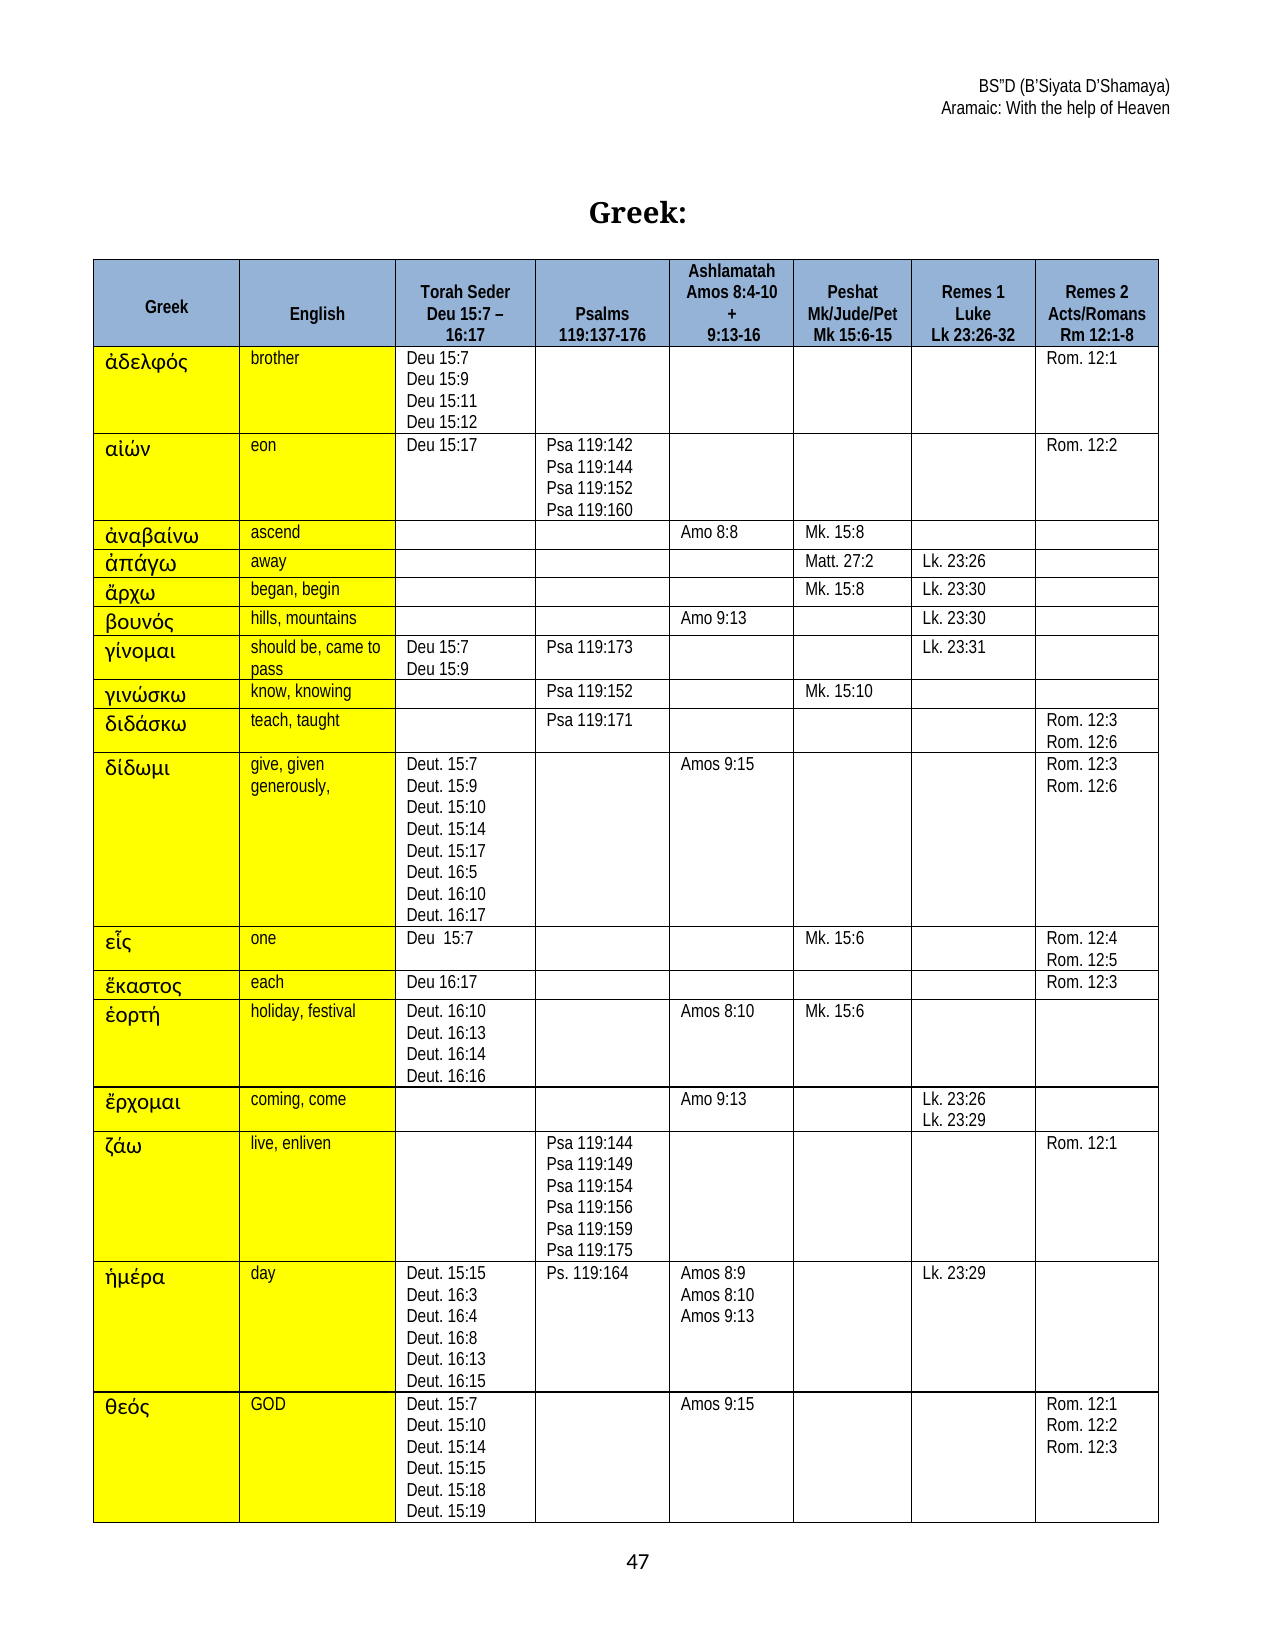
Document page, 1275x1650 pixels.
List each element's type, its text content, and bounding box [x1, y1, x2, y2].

table_cell Amo 9:13 [670, 607, 793, 635]
table_cell [670, 1132, 793, 1261]
table_cell [536, 1088, 669, 1131]
table_cell ἀδελφός [94, 347, 239, 433]
table_cell Rom. 12:3 Rom. 12:6 [1036, 753, 1158, 926]
table_cell [396, 709, 535, 752]
table_cell [794, 971, 911, 999]
table_cell Psa 119:171 [536, 709, 669, 752]
table_cell ascend [240, 521, 395, 549]
table_cell [912, 1000, 1035, 1086]
table_cell give, given generously, [240, 753, 395, 926]
table_cell [536, 347, 669, 433]
table_cell [1036, 607, 1158, 635]
table_cell Rom. 12:1 Rom. 12:2 Rom. 12:3 [1036, 1393, 1158, 1522]
table_cell γίνομαι [94, 636, 239, 679]
table_cell brother [240, 347, 395, 433]
table_cell Deu 15:17 [396, 434, 535, 520]
table_cell [912, 709, 1035, 752]
table_cell Amos 8:9 Amos 8:10 Amos 9:13 [670, 1262, 793, 1391]
table_cell Rom. 12:1 [1036, 347, 1158, 433]
table_header Psalms 119:137-176 [536, 260, 669, 346]
table_cell [1036, 680, 1158, 708]
table_cell hills, mountains [240, 607, 395, 635]
table_header English [240, 260, 395, 346]
table_cell Rom. 12:4 Rom. 12:5 [1036, 927, 1158, 970]
table_cell [912, 680, 1035, 708]
table_cell should be, came to pass [240, 636, 395, 679]
table_cell away [240, 550, 395, 577]
table_cell [536, 521, 669, 549]
table_cell Lk. 23:30 [912, 607, 1035, 635]
table_cell Deu 16:17 [396, 971, 535, 999]
table_cell [536, 550, 669, 577]
table_cell βουνός [94, 607, 239, 635]
table_cell Lk. 23:26 Lk. 23:29 [912, 1088, 1035, 1131]
table_cell [794, 753, 911, 926]
table_cell [536, 971, 669, 999]
table_cell [794, 1132, 911, 1261]
table_cell Amo 9:13 [670, 1088, 793, 1131]
table_cell Mk. 15:6 [794, 1000, 911, 1086]
table_cell ἀναβαίνω [94, 521, 239, 549]
table_cell [670, 680, 793, 708]
table_cell ἡμέρα [94, 1262, 239, 1391]
table_cell Deu 15:7 Deu 15:9 [396, 636, 535, 679]
table_cell [536, 578, 669, 606]
table_cell know, knowing [240, 680, 395, 708]
table_cell one [240, 927, 395, 970]
table_cell Deu 15:7 [396, 927, 535, 970]
table_cell [670, 636, 793, 679]
table_cell [396, 578, 535, 606]
table_cell [912, 971, 1035, 999]
table_cell [794, 347, 911, 433]
table_cell εἷς [94, 927, 239, 970]
table_cell Rom. 12:3 [1036, 971, 1158, 999]
table_cell Deut. 15:15 Deut. 16:3 Deut. 16:4 Deut. 16:8 Deut. 16:13 Deut. 16:15 [396, 1262, 535, 1391]
table_cell Matt. 27:2 [794, 550, 911, 577]
table_cell ζάω [94, 1132, 239, 1261]
table_header Torah Seder Deu 15:7 – 16:17 [396, 260, 535, 346]
table_cell [396, 1088, 535, 1131]
table_cell Lk. 23:29 [912, 1262, 1035, 1391]
table_header Remes 2 Acts/Romans Rm 12:1-8 [1036, 260, 1158, 346]
table_cell Amos 8:10 [670, 1000, 793, 1086]
table_cell live, enliven [240, 1132, 395, 1261]
table_cell [1036, 550, 1158, 577]
table_cell Rom. 12:2 [1036, 434, 1158, 520]
table_cell ἑορτή [94, 1000, 239, 1086]
table_cell [794, 709, 911, 752]
table_cell Deut. 15:7 Deut. 15:9 Deut. 15:10 Deut. 15:14 Deut. 15:17 Deut. 16:5 Deut. 16:10 Deut. 16:17 [396, 753, 535, 926]
table_cell Lk. 23:26 [912, 550, 1035, 577]
table_cell [536, 607, 669, 635]
table_cell coming, come [240, 1088, 395, 1131]
table_cell [670, 578, 793, 606]
table_cell Deu 15:7 Deu 15:9 Deu 15:11 Deu 15:12 [396, 347, 535, 433]
table_cell [670, 434, 793, 520]
table_cell [396, 607, 535, 635]
table_cell [794, 636, 911, 679]
table_cell [1036, 1088, 1158, 1131]
table_cell Psa 119:173 [536, 636, 669, 679]
table_cell Amos 9:15 [670, 753, 793, 926]
table_cell [1036, 1000, 1158, 1086]
table_cell [396, 550, 535, 577]
table_cell Mk. 15:10 [794, 680, 911, 708]
table_cell [670, 709, 793, 752]
text Greek: [105, 192, 1170, 232]
table_cell ἔρχομαι [94, 1088, 239, 1131]
table_cell Lk. 23:31 [912, 636, 1035, 679]
table_cell [396, 521, 535, 549]
table_cell [794, 434, 911, 520]
table_cell Rom. 12:3 Rom. 12:6 [1036, 709, 1158, 752]
table_cell [912, 1132, 1035, 1261]
table_cell [670, 347, 793, 433]
table_cell Mk. 15:8 [794, 578, 911, 606]
table_cell ἀπάγω [94, 550, 239, 577]
table_cell [670, 927, 793, 970]
table_cell [536, 753, 669, 926]
table_cell ἕκαστος [94, 971, 239, 999]
table_cell [1036, 578, 1158, 606]
table_cell διδάσκω [94, 709, 239, 752]
table_cell [912, 753, 1035, 926]
table_cell [536, 1393, 669, 1522]
table_cell [536, 1000, 669, 1086]
table_cell Amos 9:15 [670, 1393, 793, 1522]
table_cell [396, 680, 535, 708]
table_cell [794, 607, 911, 635]
table_cell Ps. 119:164 [536, 1262, 669, 1391]
table_cell [794, 1088, 911, 1131]
table_cell [912, 1393, 1035, 1522]
table_cell Mk. 15:8 [794, 521, 911, 549]
table_cell αἰών [94, 434, 239, 520]
table_cell [1036, 1262, 1158, 1391]
table_cell [794, 1262, 911, 1391]
table_cell δίδωμι [94, 753, 239, 926]
table_cell [536, 927, 669, 970]
table_cell [1036, 636, 1158, 679]
table_cell eon [240, 434, 395, 520]
table_header Ashlamatah Amos 8:4-10 + 9:13-16 [670, 260, 793, 346]
table_cell Psa 119:152 [536, 680, 669, 708]
table_header Peshat Mk/Jude/Pet Mk 15:6-15 [794, 260, 911, 346]
table_cell [912, 521, 1035, 549]
table_cell Lk. 23:30 [912, 578, 1035, 606]
table_cell began, begin [240, 578, 395, 606]
table_cell Amo 8:8 [670, 521, 793, 549]
table_cell [1036, 521, 1158, 549]
table_cell [794, 1393, 911, 1522]
table_header Greek [94, 260, 239, 346]
table_cell [912, 434, 1035, 520]
table_cell γινώσκω [94, 680, 239, 708]
table_header Remes 1 Luke Lk 23:26-32 [912, 260, 1035, 346]
table_cell each [240, 971, 395, 999]
table_cell Psa 119:144 Psa 119:149 Psa 119:154 Psa 119:156 Psa 119:159 Psa 119:175 [536, 1132, 669, 1261]
table_cell [670, 971, 793, 999]
table_cell Deut. 16:10 Deut. 16:13 Deut. 16:14 Deut. 16:16 [396, 1000, 535, 1086]
table_cell teach, taught [240, 709, 395, 752]
table_cell [912, 927, 1035, 970]
table_cell Mk. 15:6 [794, 927, 911, 970]
table_cell [670, 550, 793, 577]
table_cell GOD [240, 1393, 395, 1522]
table_cell θεός [94, 1393, 239, 1522]
table_cell ἄρχω [94, 578, 239, 606]
table_cell day [240, 1262, 395, 1391]
table_cell [912, 347, 1035, 433]
table_cell [396, 1132, 535, 1261]
table_cell Rom. 12:1 [1036, 1132, 1158, 1261]
table_cell Psa 119:142 Psa 119:144 Psa 119:152 Psa 119:160 [536, 434, 669, 520]
table_cell holiday, festival [240, 1000, 395, 1086]
